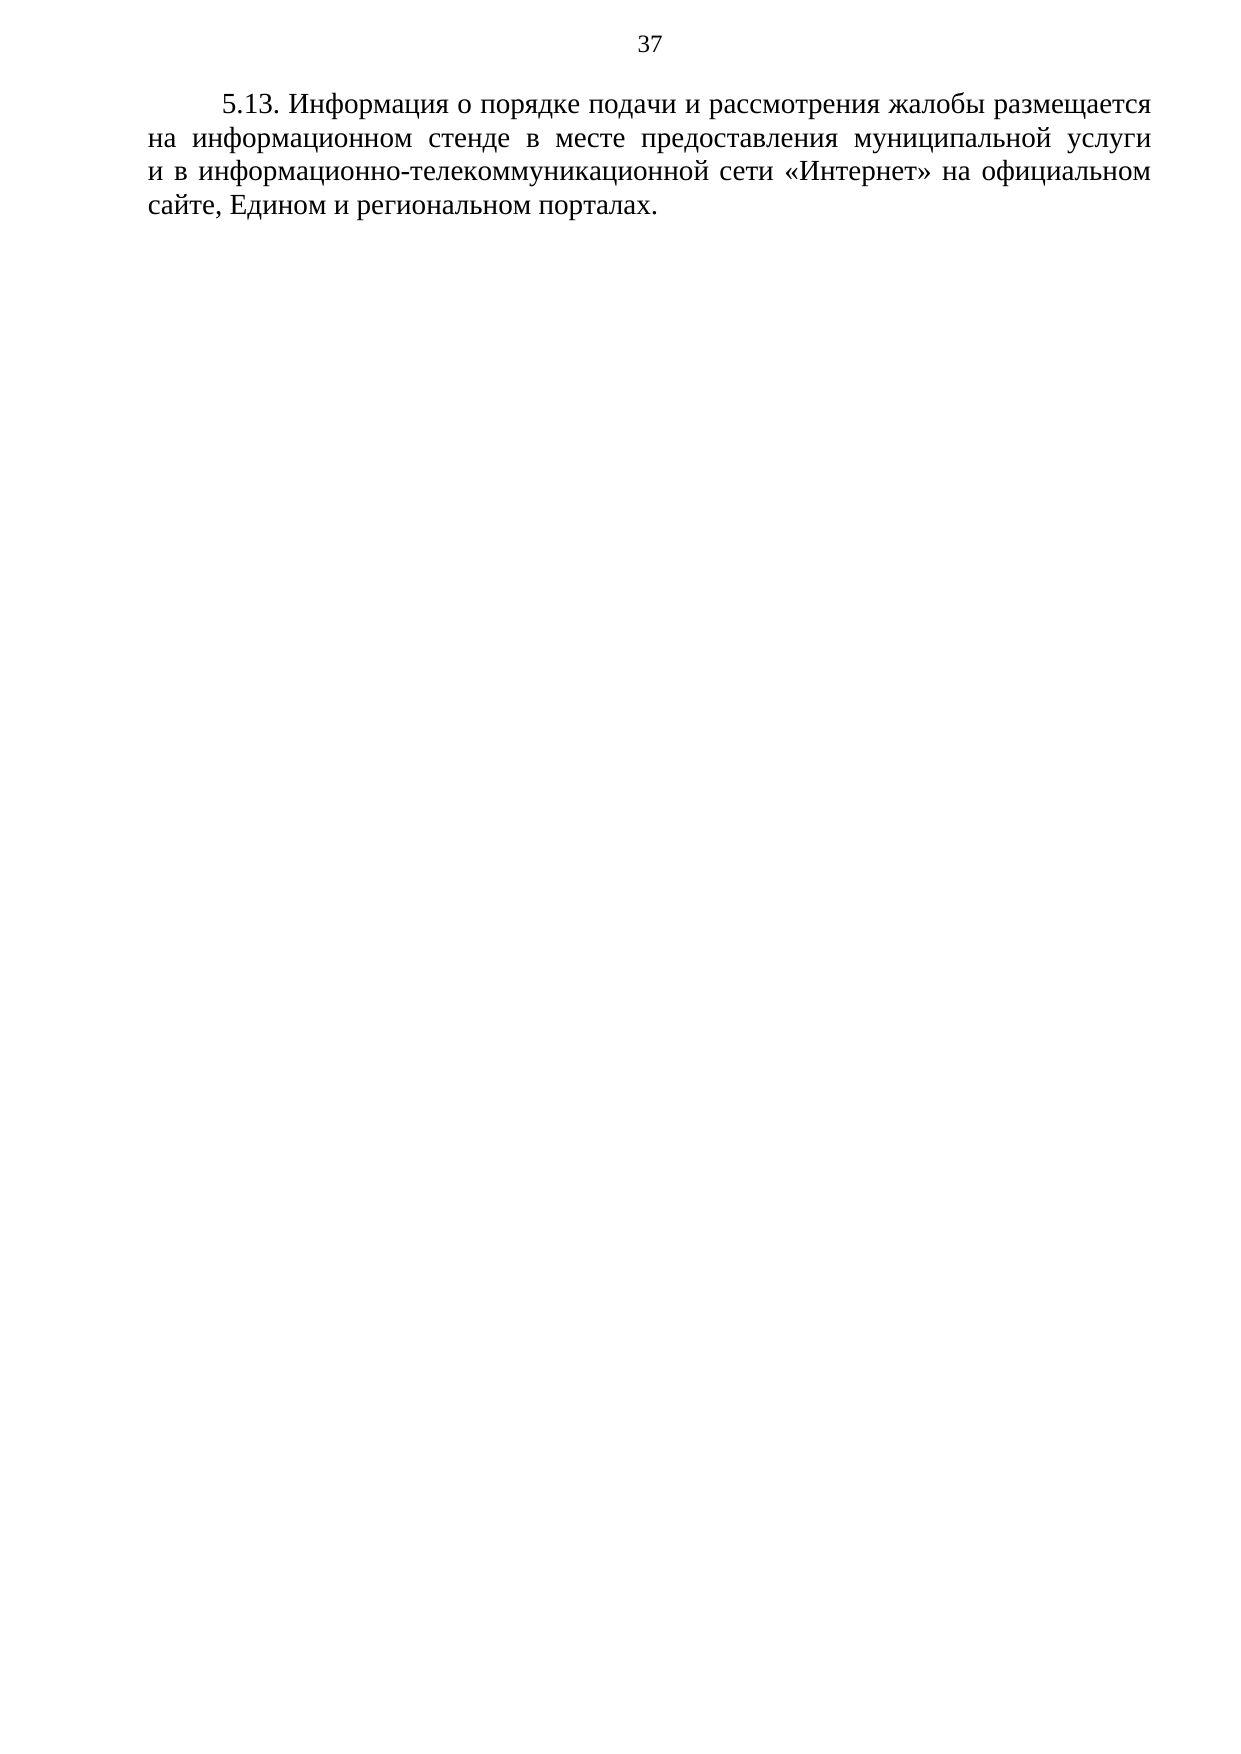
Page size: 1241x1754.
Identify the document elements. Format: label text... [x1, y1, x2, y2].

text 5.13. Информация о порядке подачи и рассмотрения жалобы размещается на информационном стенде в месте предоставления муниципальной услуги и в информационно-телекоммуникационной сети «Интернет» на официальном сайте, Едином и региональном порталах. [148, 86, 1152, 220]
